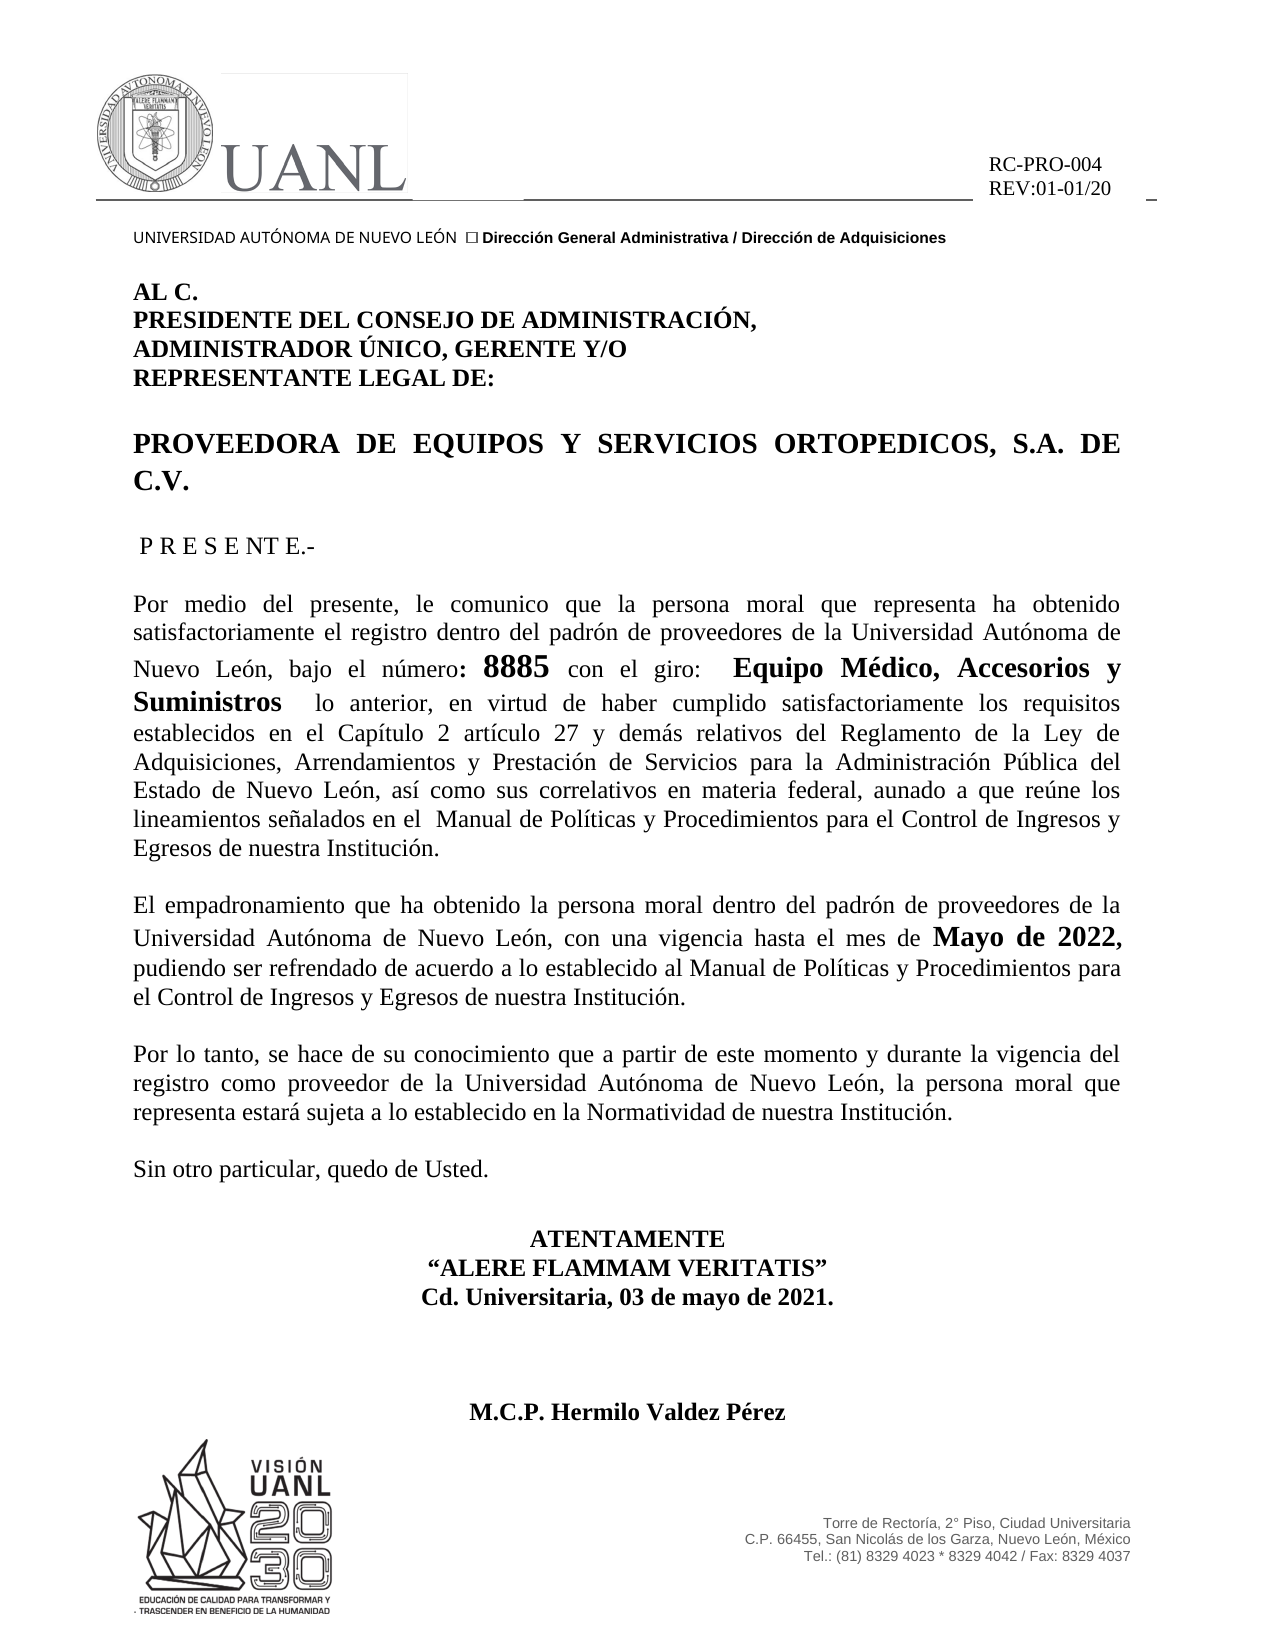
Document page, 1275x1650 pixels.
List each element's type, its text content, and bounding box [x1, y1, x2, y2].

picture [137, 1439, 334, 1614]
text Sin otro particular, quedo de Usted. [133, 1154, 1122, 1183]
text Por medio del presente, le comunico que la persona moral que representa ha obtenido satisfactoriamente el registro dentro del padrón de proveedores de la Universidad Autónoma de Nuevo León, bajo el número: 8885 con el giro: Equipo Médico, Accesorios y Suministros lo anterior, en virtud de haber cumplido satisfactoriamente los requisitos establecidos en el Capítulo 2 artículo 27 y demás relativos del Reglamento de la Ley de Adquisiciones, Arrendamientos y Prestación de Servicios para la Administración Pública del Estado de Nuevo León, así como sus correlativos en materia federal, aunado a que reúne los lineamientos señalados en el Manual de Políticas y Procedimientos para el Control de Ingresos y Egresos de nuestra Institución. [133, 589, 1122, 862]
text El empadronamiento que ha obtenido la persona moral dentro del padrón de proveedores de la Universidad Autónoma de Nuevo León, con una vigencia hasta el mes de Mayo de 2022, pudiendo ser refrendado de acuerdo a lo establecido al Manual de Políticas y Procedimientos para el Control de Ingresos y Egresos de nuestra Institución. [133, 891, 1122, 1010]
text PRESIDENTE DEL CONSEJO DE ADMINISTRACIÓN, [133, 305, 1122, 334]
text “ALERE FLAMMAM VERITATIS” [133, 1253, 1122, 1282]
text ATENTAMENTE [133, 1224, 1122, 1253]
picture [95, 73, 408, 193]
text Por lo tanto, se hace de su conocimiento que a partir de este momento y durante la vigencia del registro como proveedor de de Nuevo León, la persona moral que representa estará sujeta a lo establecido en la Normatividad de nuestra Institución. [133, 1039, 1122, 1125]
text PROVEEDORA DE EQUIPOS Y SERVICIOS ORTOPEDICOS, S.A. DE C.V. [133, 426, 1122, 498]
subtitle Cd. Universitaria, 03 de mayo de 2021. [133, 1282, 1122, 1310]
text P R E S E NT E.- [133, 531, 1122, 560]
text M.C.P. Hermilo Valdez Pérez [133, 1397, 1122, 1425]
text AL C. [133, 277, 1122, 305]
text REPRESENTANTE LEGAL DE: [133, 363, 1122, 392]
text ADMINISTRADOR ÚNICO, GERENTE Y/O [133, 334, 1122, 363]
